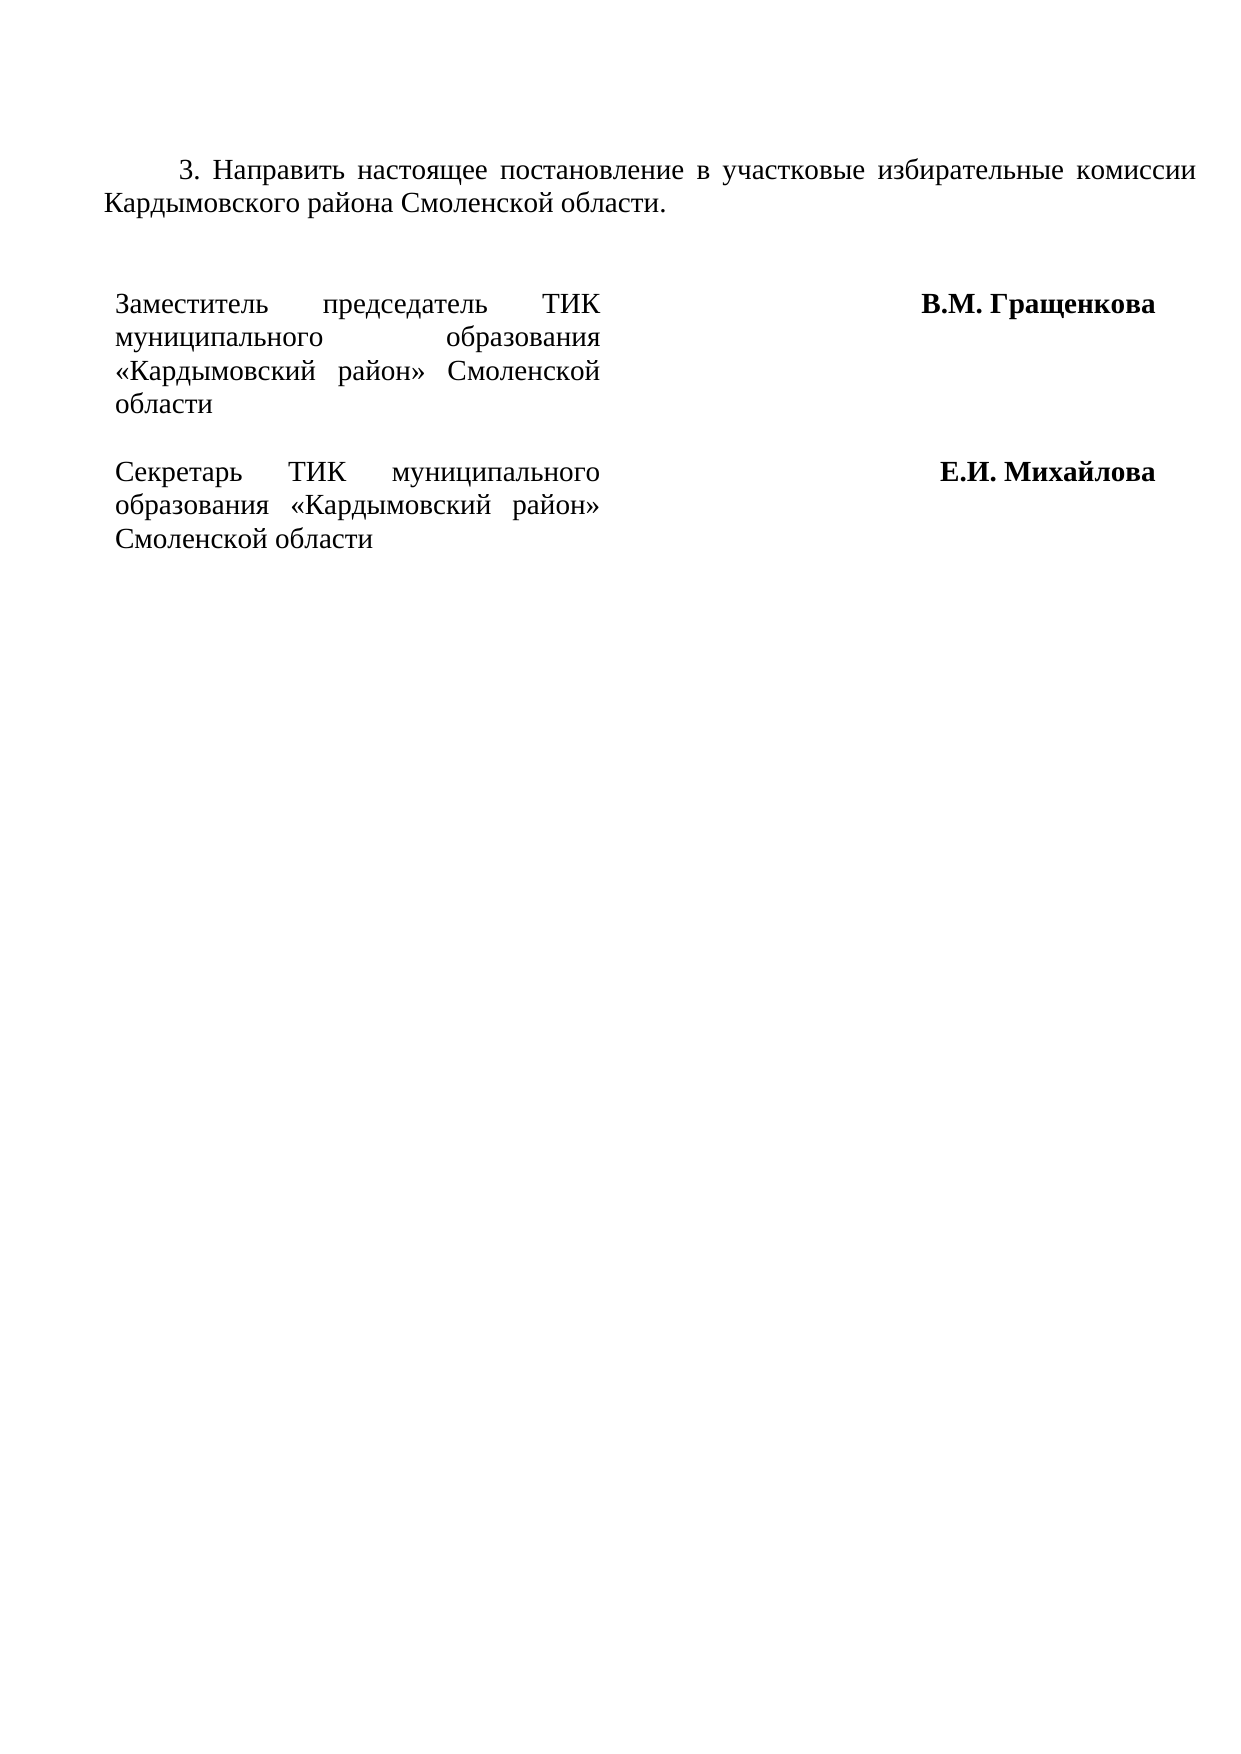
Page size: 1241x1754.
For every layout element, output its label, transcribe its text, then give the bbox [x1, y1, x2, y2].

table_cell Е.И. Михайлова [612, 454, 1167, 554]
table_header В.М. Гращенкова [612, 286, 1167, 454]
text 3. Направить настоящее постановление в участковые избирательные комиссии Кардымовского района Смоленской области. [103, 152, 1197, 219]
table_header Заместитель председатель ТИК муниципального образования «Кардымовский район» Смоленской области [104, 286, 612, 454]
table_cell Секретарь ТИК муниципального образования «Кардымовский район» Смоленской области [104, 454, 612, 554]
